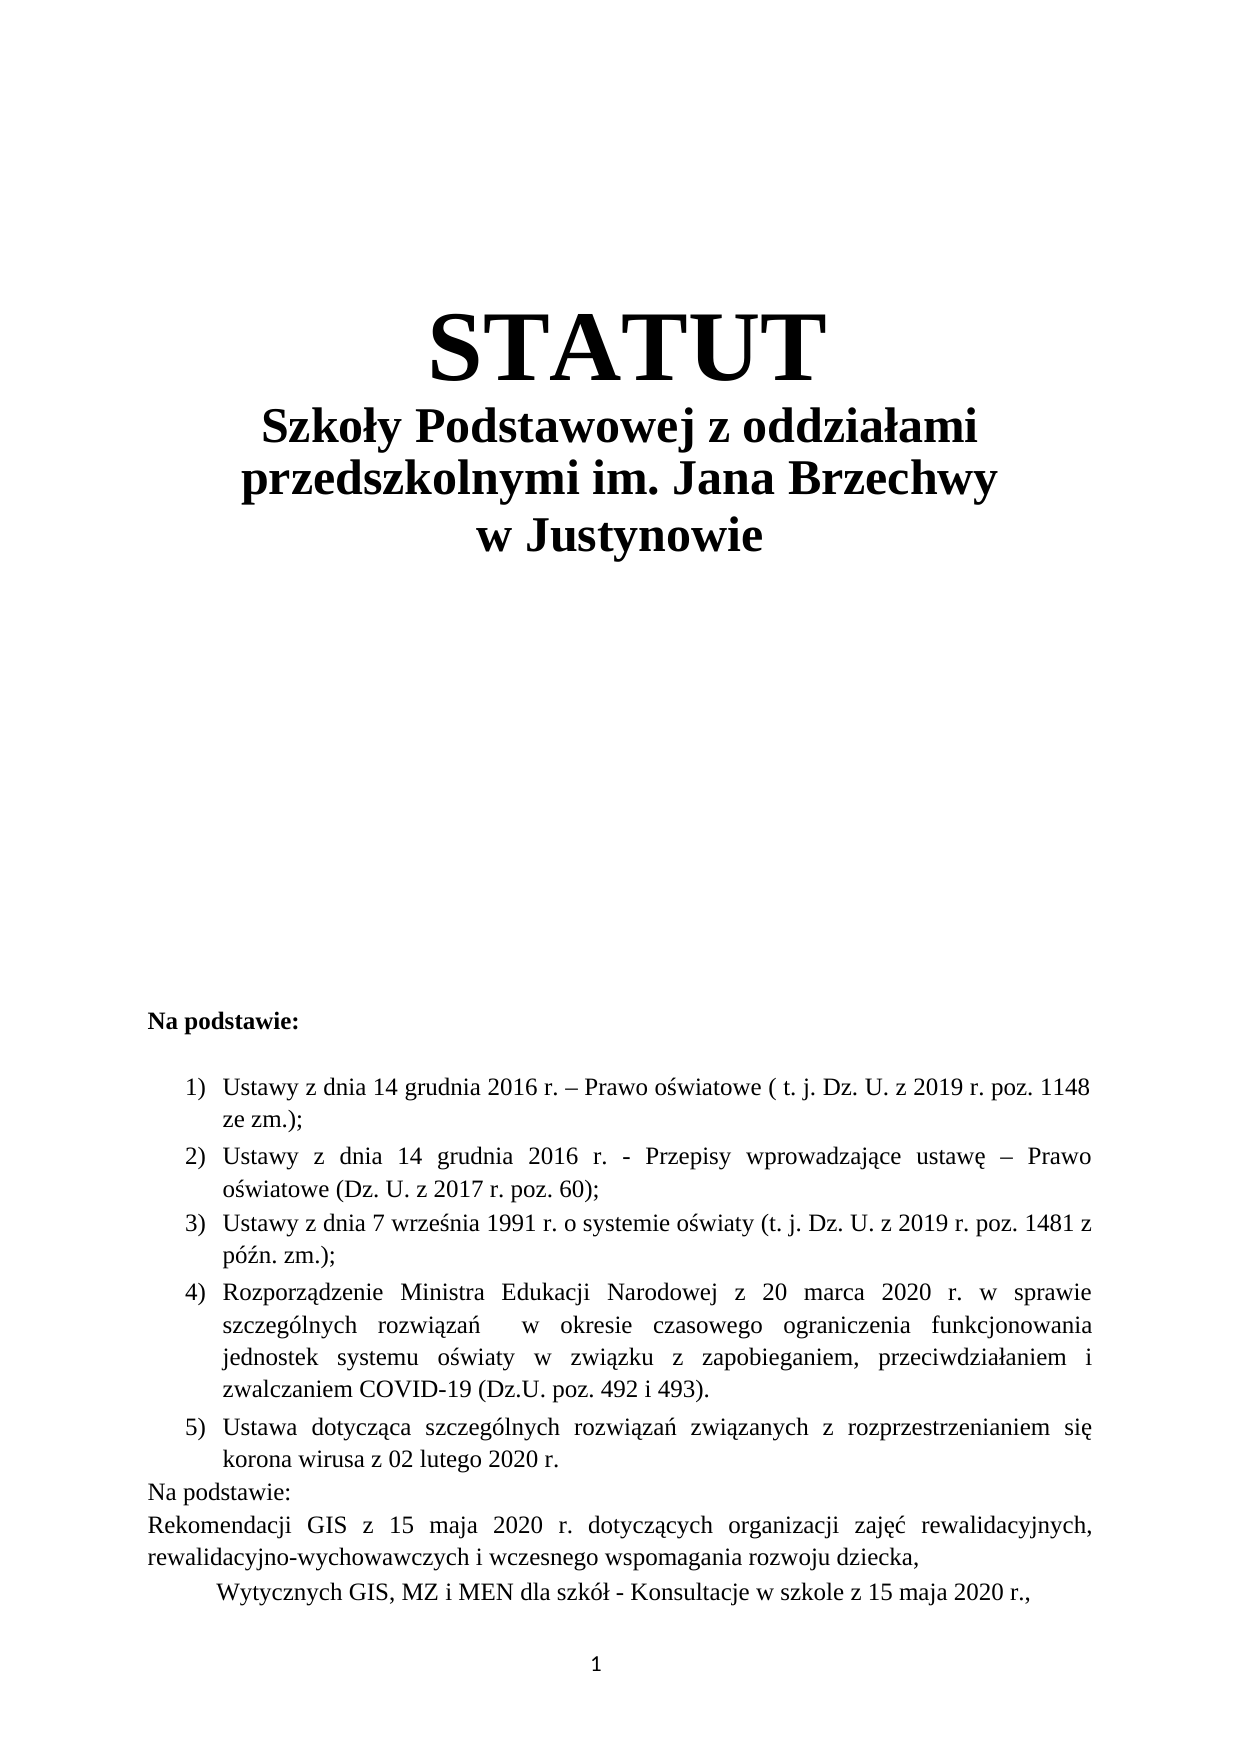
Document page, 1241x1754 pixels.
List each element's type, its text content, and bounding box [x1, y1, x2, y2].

text STATUT [147, 298, 1107, 401]
list Ustawa dotycząca szczególnych rozwiązań związanych z rozprzestrzenianiem się korona wirusa z 02 lutego 2020 r. [185, 1412, 1093, 1473]
text Na podstawie: [147, 1006, 1099, 1034]
text Wytycznych GIS, MZ i MEN dla szkół - Konsultacje w szkole z 15 maja 2020 r., [147, 1577, 1099, 1606]
text Na podstawie: [147, 1477, 1093, 1506]
list Ustawy z dnia 7 września 1991 r. o systemie oświaty (t. j. Dz. U. z 2019 r. poz. 1481 z późn. zm.); [185, 1208, 1093, 1269]
list Ustawy z dnia 14 grudnia 2016 r. - Przepisy wprowadzające ustawę – Prawo oświatowe (Dz. U. z 2017 r. poz. 60); [185, 1141, 1093, 1203]
text Rekomendacji GIS z 15 maja 2020 r. dotyczących organizacji zajęć rewalidacyjnych, rewalidacyjno-wychowawczych i wczesnego wspomagania rozwoju dziecka, [147, 1510, 1093, 1571]
text Szkoły Podstawowej z oddziałami przedszkolnymi im. Jana Brzechwy [147, 401, 1092, 505]
text w Justynowie [147, 505, 1092, 562]
list Ustawy z dnia 14 grudnia 2016 r. – Prawo oświatowe ( t. j. Dz. U. z 2019 r. poz. 1148 ze zm.); [185, 1072, 1093, 1133]
list Rozporządzenie Ministra Edukacji Narodowej z 20 marca 2020 r. w sprawie szczególnych rozwiązań w okresie czasowego ograniczenia funkcjonowania jednostek systemu oświaty w związku z zapobieganiem, przeciwdziałaniem i zwalczaniem COVID-19 (Dz.U. poz. 492 i 493). [185, 1277, 1093, 1403]
